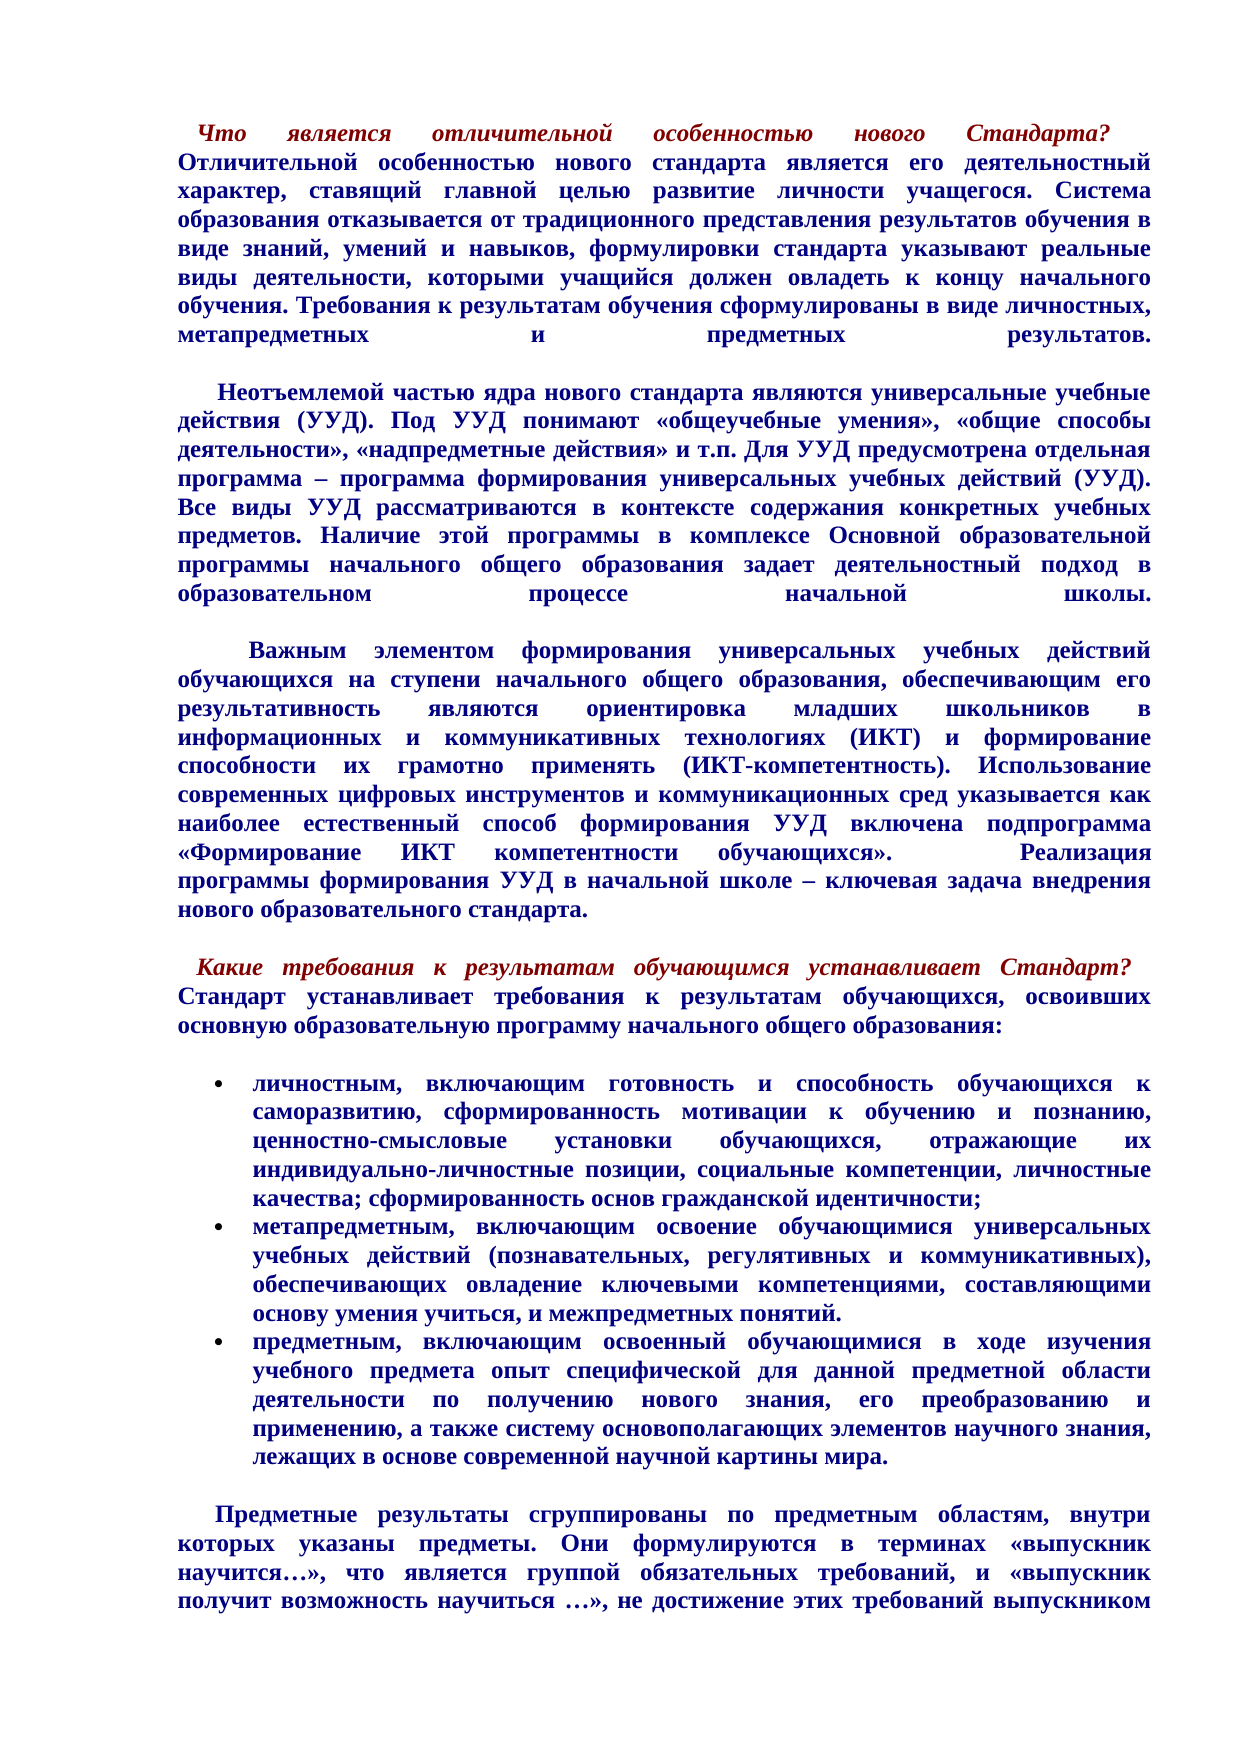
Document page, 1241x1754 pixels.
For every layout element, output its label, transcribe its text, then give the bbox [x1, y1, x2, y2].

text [177, 1499, 1152, 1614]
list метапредметным, включающим освоение обучающимися универсальных учебных действий (познавательных, регулятивных и коммуникативных), обеспечивающих овладение ключевыми компетенциями, составляющими основу умения учиться, и межпредметных понятий. [215, 1211, 1152, 1326]
list личностным, включающим готовность и способность обучающихся к саморазвитию, сформированность мотивации к обучению и познанию, ценностно-смысловые установки обучающихся, отражающие их индивидуально-личностные позиции, социальные компетенции, личностные качества; сформированность основ гражданской идентичности; [215, 1068, 1152, 1211]
list предметным, включающим освоенный обучающимися в ходе изучения учебного предмета опыт специфической для данной предметной области деятельности по получению нового знания, его преобразованию и применению, а также систему основополагающих элементов научного знания, лежащих в основе современной научной картины мира. [215, 1326, 1152, 1470]
text Что является отличительной особенностью нового Стандарта? Отличительной особенностью нового стандарта является его деятельностный характер, ставящий главной целью развитие личности учащегося. Система образования отказывается от традиционного представления результатов обучения в виде знаний, умений и навыков, формулировки стандарта указывают реальные виды деятельности, которыми учащийся должен овладеть к концу начального обучения. Требования к результатам обучения сформулированы в виде личностных, метапредметных и предметных результатов. Неотъемлемой частью ядра нового стандарта являются универсальные учебные действия (УУД). Под УУД понимают «общеучебные умения», «общие способы деятельности», «надпредметные действия» и т.п. Для УУД предусмотрена отдельная программа – программа формирования универсальных учебных действий (УУД). Все виды УУД рассматриваются в контексте содержания конкретных учебных предметов. Наличие этой программы в комплексе Основной образовательной программы начального общего образования задает деятельностный подход в образовательном процессе начальной школы. Важным элементом формирования универсальных учебных действий обучающихся на ступени начального общего образования, обеспечивающим его результативность являются ориентировка младших школьников в информационных и коммуникативных технологиях (ИКТ) и формирование способности их грамотно применять (ИКТ-компетентность). Использование современных цифровых инструментов и коммуникационных сред указывается как наиболее естественный способ формирования УУД включена подпрограмма «Формирование ИКТ компетентности обучающихся». Реализация программы формирования УУД в начальной школе – ключевая задача внедрения нового образовательного стандарта. [177, 118, 1152, 923]
text Какие требования к результатам обучающимся устанавливает Стандарт? Стандарт устанавливает требования к результатам обучающихся, освоивших основную образовательную программу начального общего образования: [177, 952, 1152, 1038]
